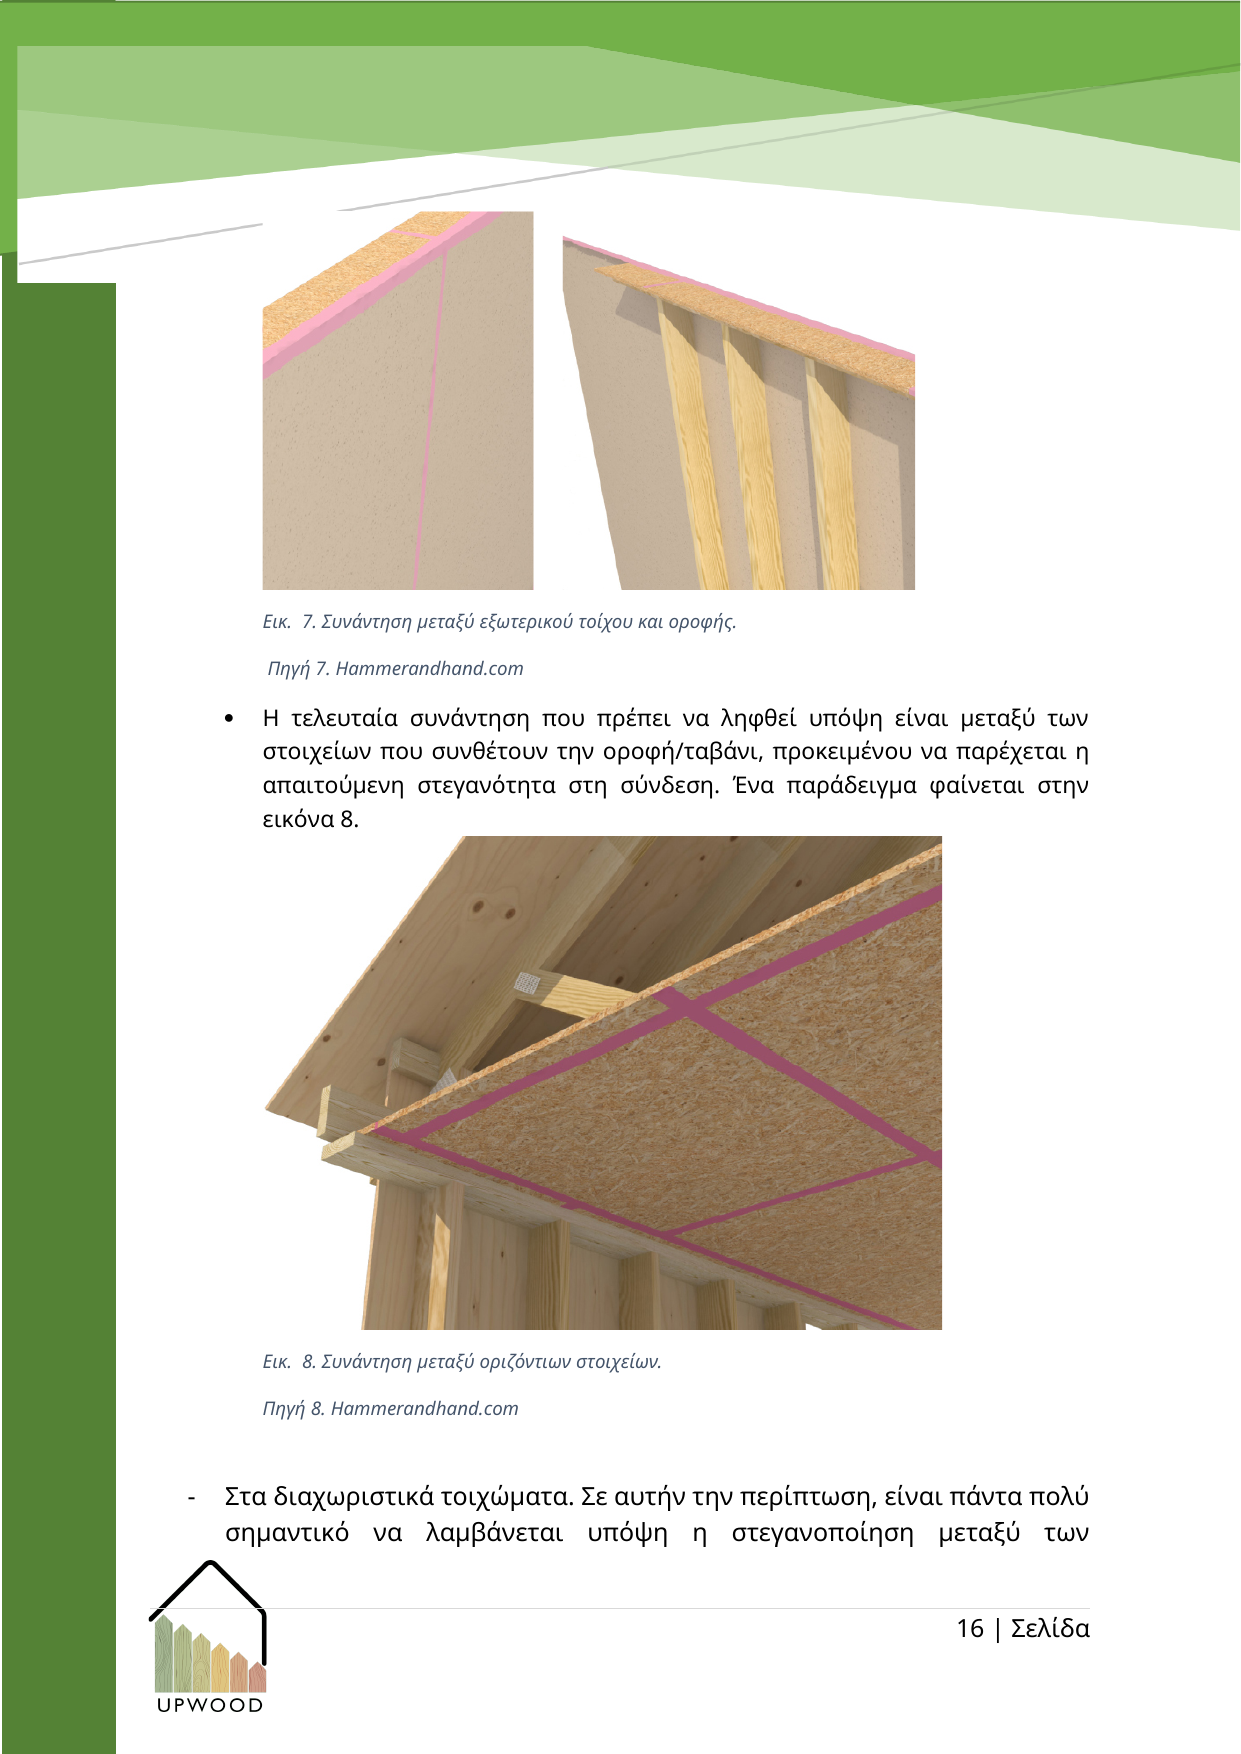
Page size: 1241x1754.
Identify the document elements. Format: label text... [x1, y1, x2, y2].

picture [262, 836, 943, 1330]
picture [148, 1560, 267, 1712]
text Εικ. 8. Συνάντηση μεταξύ οριζόντιων στοιχείων. [262, 1349, 1090, 1374]
text Πηγή 8. Hammerandhand.com [262, 1395, 1090, 1421]
text Πηγή 7. Hammerandhand.com [262, 655, 1090, 681]
text Εικ. 7. Συνάντηση μεταξύ εξωτερικού τοίχου και οροφής. [262, 609, 1090, 634]
list Η τελευταία συνάντηση που πρέπει να ληφθεί υπόψη είναι μεταξύ των στοιχείων που συνθέτουν την οροφή/ταβάνι, προκειμένου να παρέχεται η απαιτούμενη στεγανότητα στη σύνδεση. Ένα παράδειγμα φαίνεται στην εικόνα 8. [225, 701, 1090, 834]
picture [17, 46, 1241, 590]
